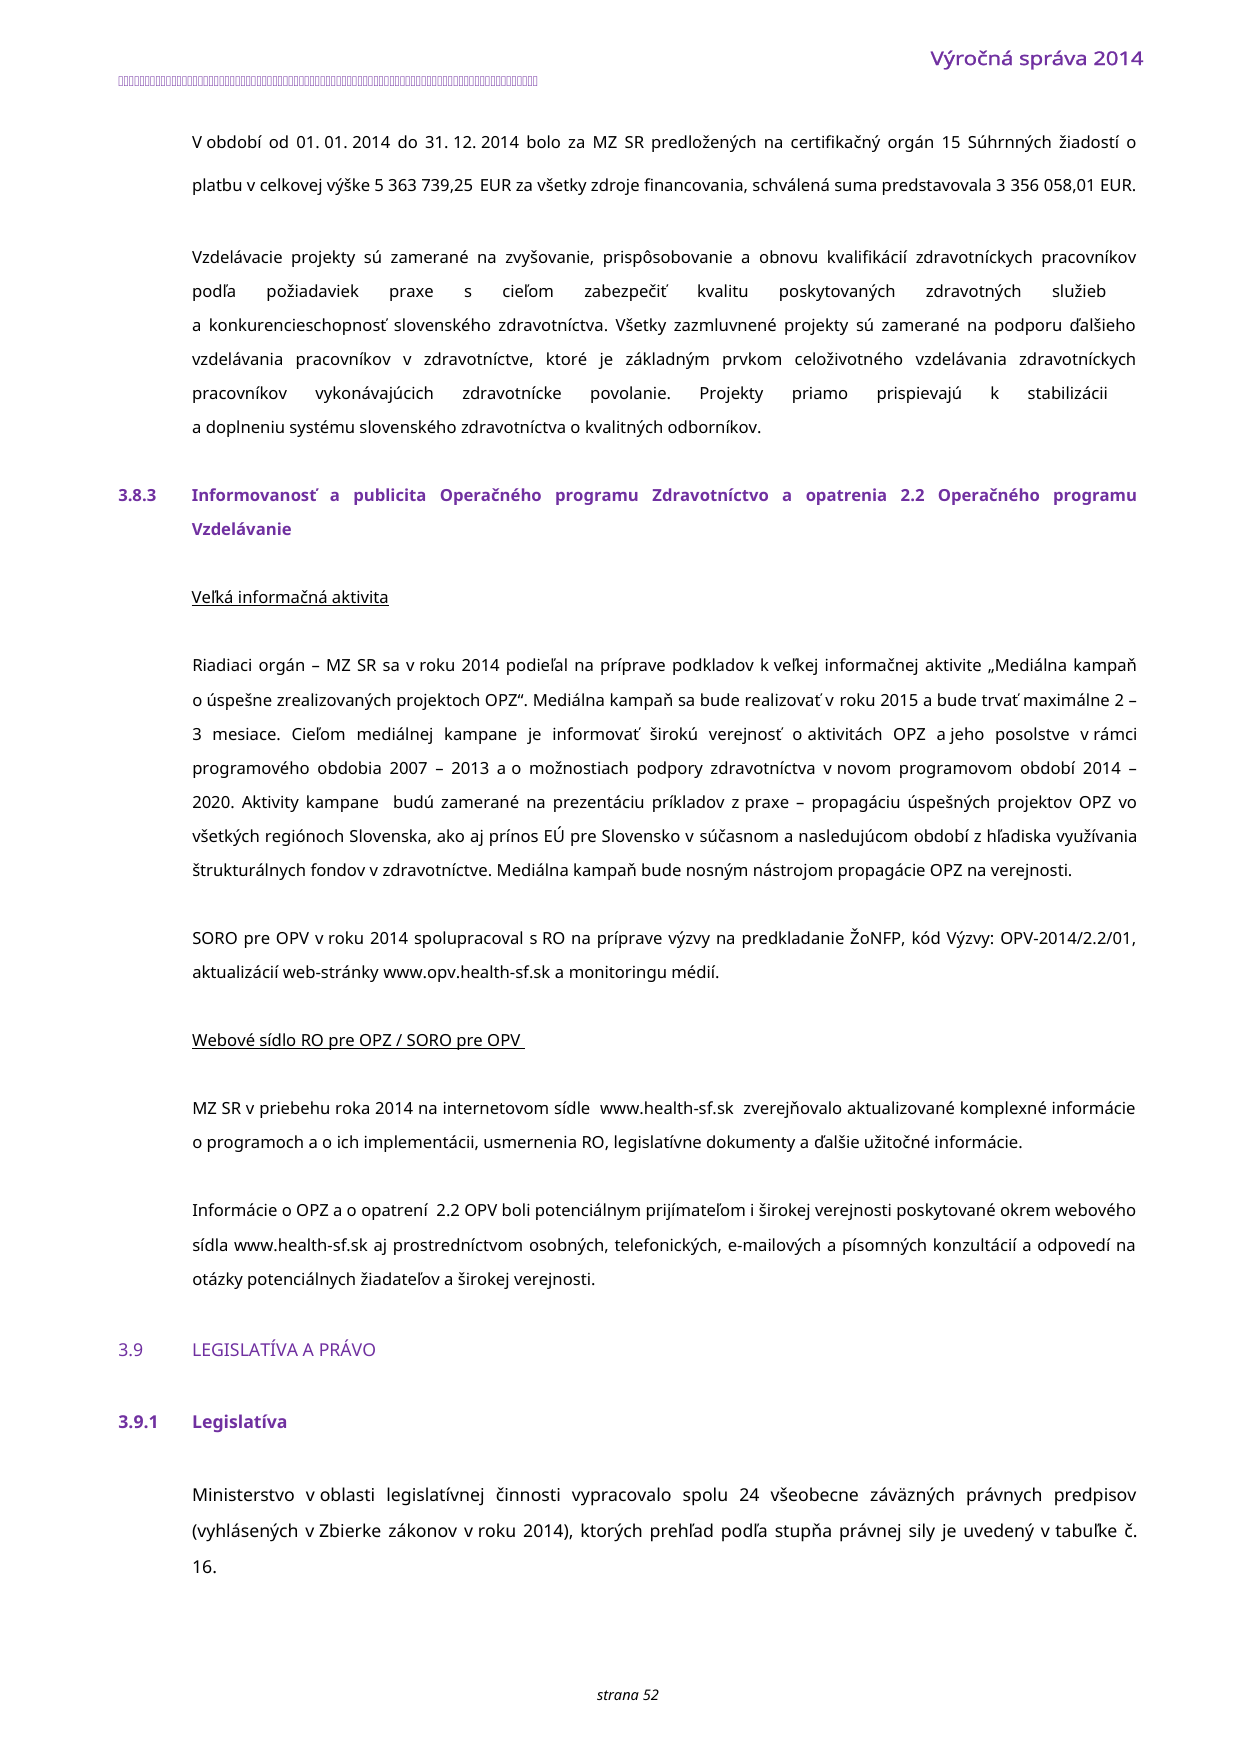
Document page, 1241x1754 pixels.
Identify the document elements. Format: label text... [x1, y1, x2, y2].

text Webové sídlo RO pre OPZ / SORO pre OPV [118, 1029, 1137, 1051]
text SORO pre OPV v roku 2014 spolupracoval s RO na príprave výzvy na predkladanie ŽoNFP, kód Výzvy: OPV-2014/2.2/01, aktualizácií web-stránky www.opv.health-sf.sk a monitoringu médií. [192, 927, 1137, 983]
text MZ SR v priebehu roka 2014 na internetovom sídle www.health-sf.sk zverejňovalo aktualizované komplexné informácie o programoch a o ich implementácii, usmernenia RO, legislatívne dokumenty a ďalšie užitočné informácie. [192, 1097, 1137, 1154]
text Ministerstvo v oblasti legislatívnej činnosti vypracovalo spolu 24 všeobecne záväzných právnych predpisov (vyhlásených v Zbierke zákonov v roku 2014), ktorých prehľad podľa stupňa právnej sily je uvedený v tabuľke č. 16. [192, 1482, 1137, 1579]
text Veľká informačná aktivita [118, 586, 1137, 609]
text 3.8.3 Informovanosť a publicita Operačného programu Zdravotníctvo a opatrenia 2.2 Operačného programu Vzdelávanie [118, 484, 1137, 541]
subtitle 3.9.1 Legislatíva [118, 1410, 1137, 1434]
text Vzdelávacie projekty sú zamerané na zvyšovanie, prispôsobovanie a obnovu kvalifikácií zdravotníckych pracovníkov podľa požiadaviek praxe s cieľom zabezpečiť kvalitu poskytovaných zdravotných služieb a konkurencieschopnosť slovenského zdravotníctva. Všetky zazmluvnené projekty sú zamerané na podporu ďalšieho vzdelávania pracovníkov v zdravotníctve, ktoré je základným prvkom celoživotného vzdelávania zdravotníckych pracovníkov vykonávajúcich zdravotnícke povolanie. Projekty priamo prispievajú k stabilizácii a doplneniu systému slovenského zdravotníctva o kvalitných odborníkov. [192, 245, 1137, 438]
text Riadiaci orgán – MZ SR sa v roku 2014 podieľal na príprave podkladov k veľkej informačnej aktivite „Mediálna kampaň o úspešne zrealizovaných projektoch OPZ“. Mediálna kampaň sa bude realizovať v roku 2015 a bude trvať maximálne 2 – 3 mesiace. Cieľom mediálnej kampane je informovať širokú verejnosť o aktivitách OPZ a jeho posolstve v rámci programového obdobia 2007 – 2013 a o možnostiach podpory zdravotníctva v novom programovom období 2014 – 2020. Aktivity kampane budú zamerané na prezentáciu príkladov z praxe – propagáciu úspešných projektov OPZ vo všetkých regiónoch Slovenska, ako aj prínos EÚ pre Slovensko v súčasnom a nasledujúcom období z hľadiska využívania štrukturálnych fondov v zdravotníctve. Mediálna kampaň bude nosným nástrojom propagácie OPZ na verejnosti. [192, 654, 1137, 881]
text Informácie o OPZ a o opatrení 2.2 OPV boli potenciálnym prijímateľom i širokej verejnosti poskytované okrem webového sídla www.health-sf.sk aj prostredníctvom osobných, telefonických, e-mailových a písomných konzultácií a odpovedí na otázky potenciálnych žiadateľov a širokej verejnosti. [192, 1199, 1137, 1290]
subtitle 3.9 LEGISLATÍVA A PRÁVO [118, 1337, 1137, 1362]
text V období od 01. 01. 2014 do 31. 12. 2014 bolo za MZ SR predložených na certifikačný orgán 15 Súhrnných žiadostí o platbu v celkovej výške 5 363 739,25 EUR za všetky zdroje financovania, schválená suma predstavovala 3 356 058,01 EUR. [192, 131, 1137, 197]
